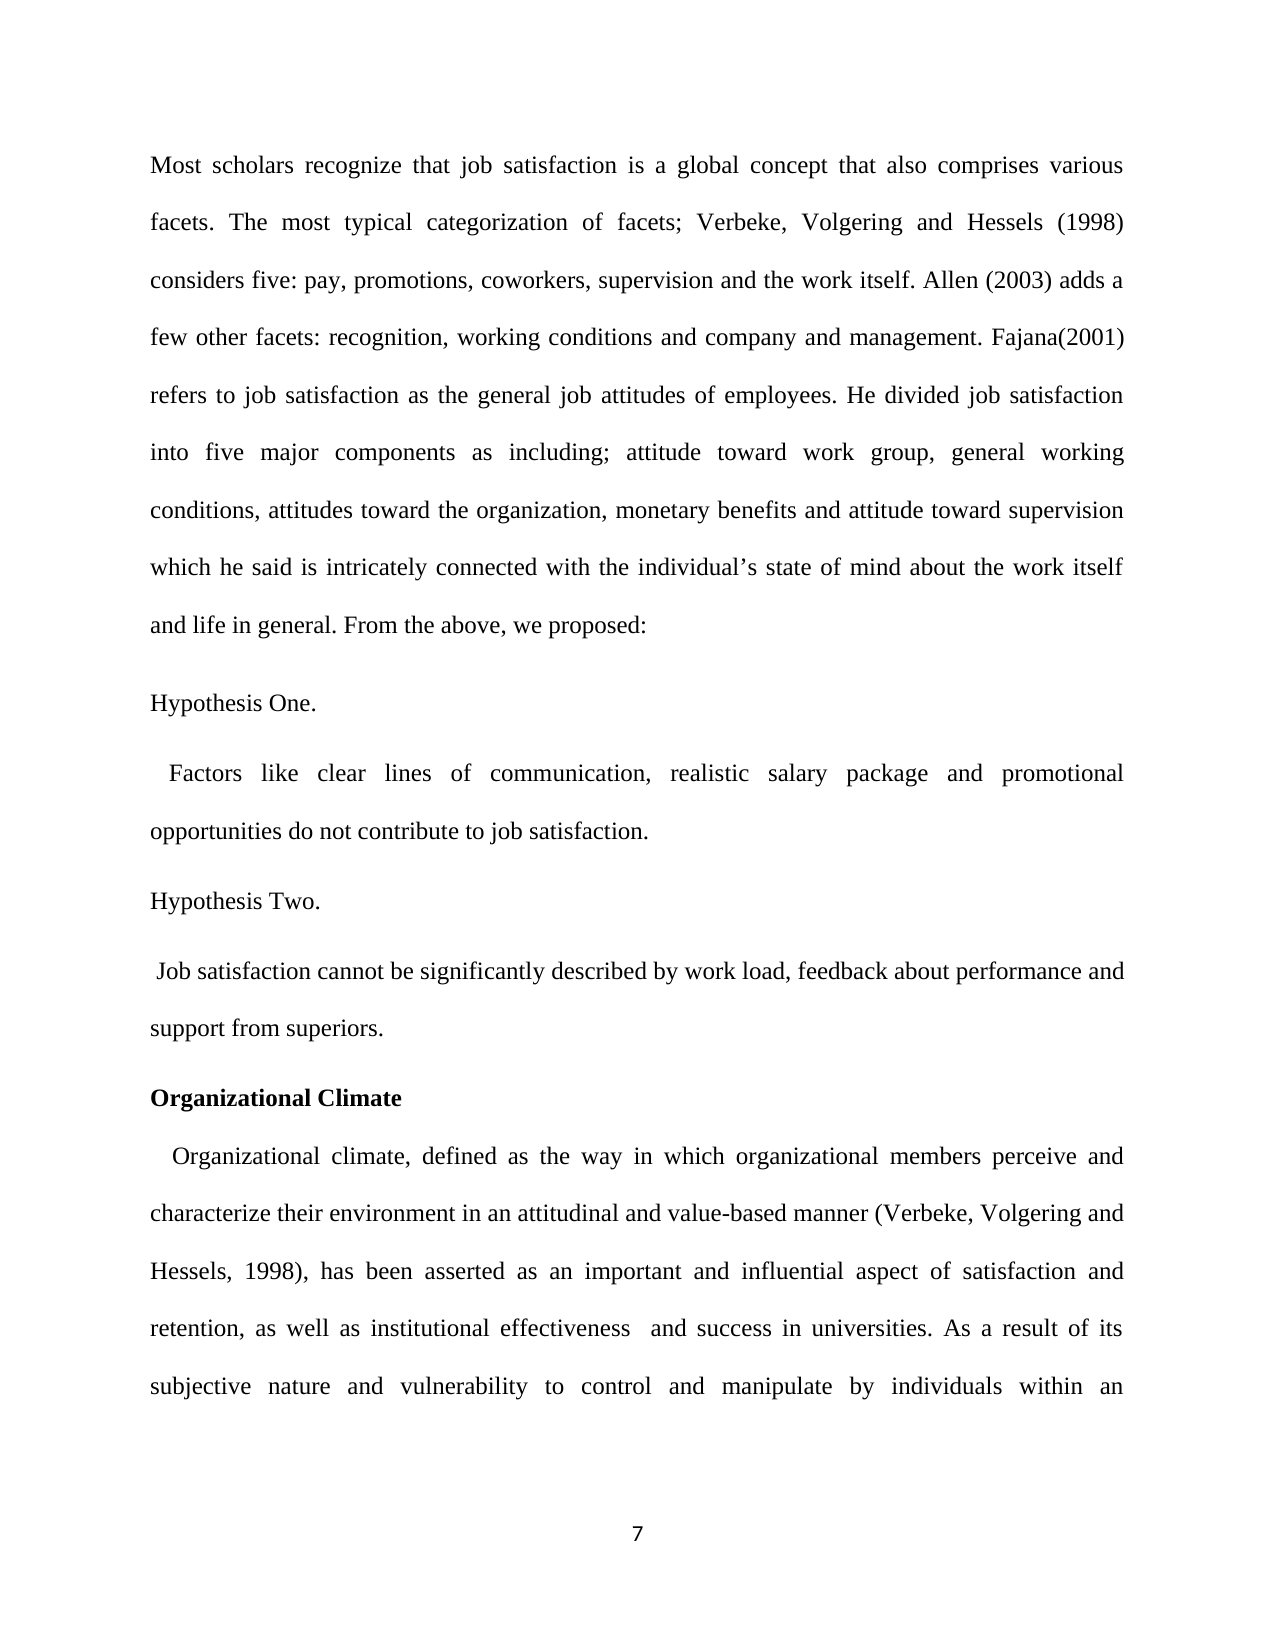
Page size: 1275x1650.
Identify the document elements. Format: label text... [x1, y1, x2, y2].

text Hypothesis Two. [150, 886, 1125, 914]
text Job satisfaction cannot be significantly described by work load, feedback about performance and support from superiors. [150, 956, 1125, 1042]
text Organizational Climate [150, 1083, 1125, 1112]
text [150, 1141, 1125, 1399]
text Hypothesis One. [150, 688, 1125, 717]
text Factors like clear lines of communication, realistic salary package and promotional opportunities do not contribute to job satisfaction. [150, 758, 1125, 844]
text Most scholars recognize that job satisfaction is a global concept that also comprises various facets. The most typical categorization of facets; Verbeke, Volgering and Hessels (1998) considers five: pay, promotions, coworkers, supervision and the work itself. Allen (2003) adds a few other facets: recognition, working conditions and company and management. Fajana(2001) refers to job satisfaction as the general job attitudes of employees. He divided job satisfaction into five major components as including; attitude toward work group, general working conditions, attitudes toward the organization, monetary benefits and attitude toward supervision which he said is intricately connected with the individual’s state of mind about the work itself and life in general. From the above, we proposed: [150, 150, 1125, 639]
